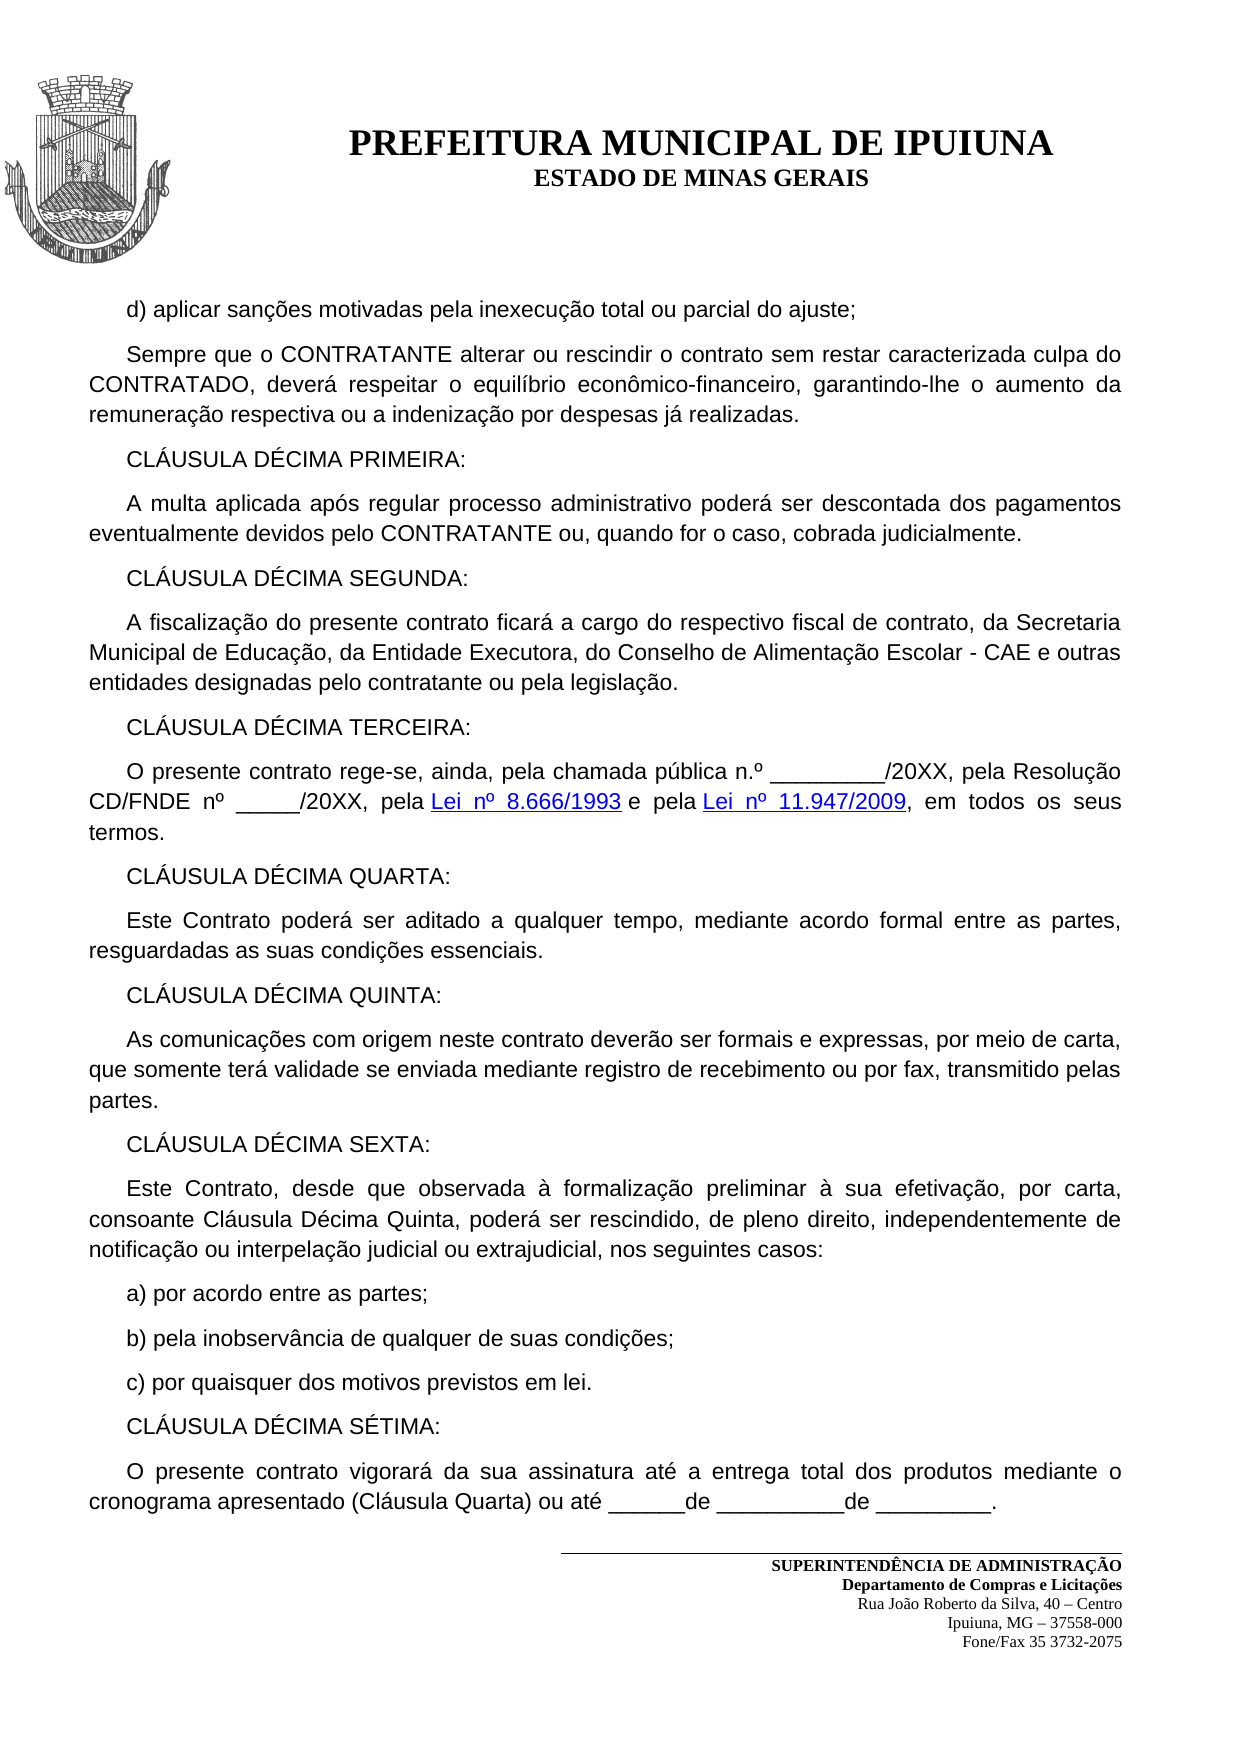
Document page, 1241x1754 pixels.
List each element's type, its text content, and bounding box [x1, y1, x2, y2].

text A fiscalização do presente contrato ficará a cargo do respectivo fiscal de contrato, da Secretaria Municipal de Educação, da Entidade Executora, do Conselho de Alimentação Escolar - CAE e outras entidades designadas pelo contratante ou pela legislação. [89, 609, 1122, 696]
text Este Contrato poderá ser aditado a qualquer tempo, mediante acordo formal entre as partes, resguardadas as suas condições essenciais. [89, 907, 1122, 964]
text As comunicações com origem neste contrato deverão ser formais e expressas, por meio de carta, que somente terá validade se enviada mediante registro de recebimento ou por fax, transmitido pelas partes. [89, 1026, 1122, 1113]
text A multa aplicada após regular processo administrativo poderá ser descontada dos pagamentos eventualmente devidos pelo CONTRATANTE ou, quando for o caso, cobrada judicialmente. [89, 490, 1122, 546]
text CLÁUSULA DÉCIMA QUINTA: [89, 982, 1122, 1008]
text CLÁUSULA DÉCIMA TERCEIRA: [89, 714, 1122, 740]
text CLÁUSULA DÉCIMA SEGUNDA: [89, 564, 1122, 591]
text d) aplicar sanções motivadas pela inexecução total ou parcial do ajuste; [89, 296, 1122, 323]
text c) por quaisquer dos motivos previstos em lei. [89, 1369, 1122, 1395]
text a) por acordo entre as partes; [89, 1280, 1122, 1306]
text O presente contrato rege-se, ainda, pela chamada pública n.º _________/20XX, pela Resolução CD/FNDE nº _____/20XX, pela Lei nº 8.666/1993 e pela Lei nº 11.947/2009, em todos os seus termos. [89, 758, 1122, 845]
text O presente contrato vigorará da sua assinatura até a entrega total dos produtos mediante o cronograma apresentado (Cláusula Quarta) ou até ______de __________de _________. [89, 1458, 1122, 1514]
text CLÁUSULA DÉCIMA QUARTA: [89, 863, 1122, 889]
text b) pela inobservância de qualquer de suas condições; [89, 1324, 1122, 1351]
text Este Contrato, desde que observada à formalização preliminar à sua efetivação, por carta, consoante Cláusula Décima Quinta, poderá ser rescindido, de pleno direito, independentemente de notificação ou interpelação judicial ou extrajudicial, nos seguintes casos: [89, 1175, 1122, 1262]
text CLÁUSULA DÉCIMA SÉTIMA: [89, 1413, 1122, 1439]
text CLÁUSULA DÉCIMA SEXTA: [89, 1131, 1122, 1157]
picture [4, 73, 171, 268]
text Sempre que o CONTRATANTE alterar ou rescindir o contrato sem restar caracterizada culpa do CONTRATADO, deverá respeitar o equilíbrio econômico-financeiro, garantindo-lhe o aumento da remuneração respectiva ou a indenização por despesas já realizadas. [89, 341, 1122, 427]
text CLÁUSULA DÉCIMA PRIMEIRA: [89, 446, 1122, 472]
